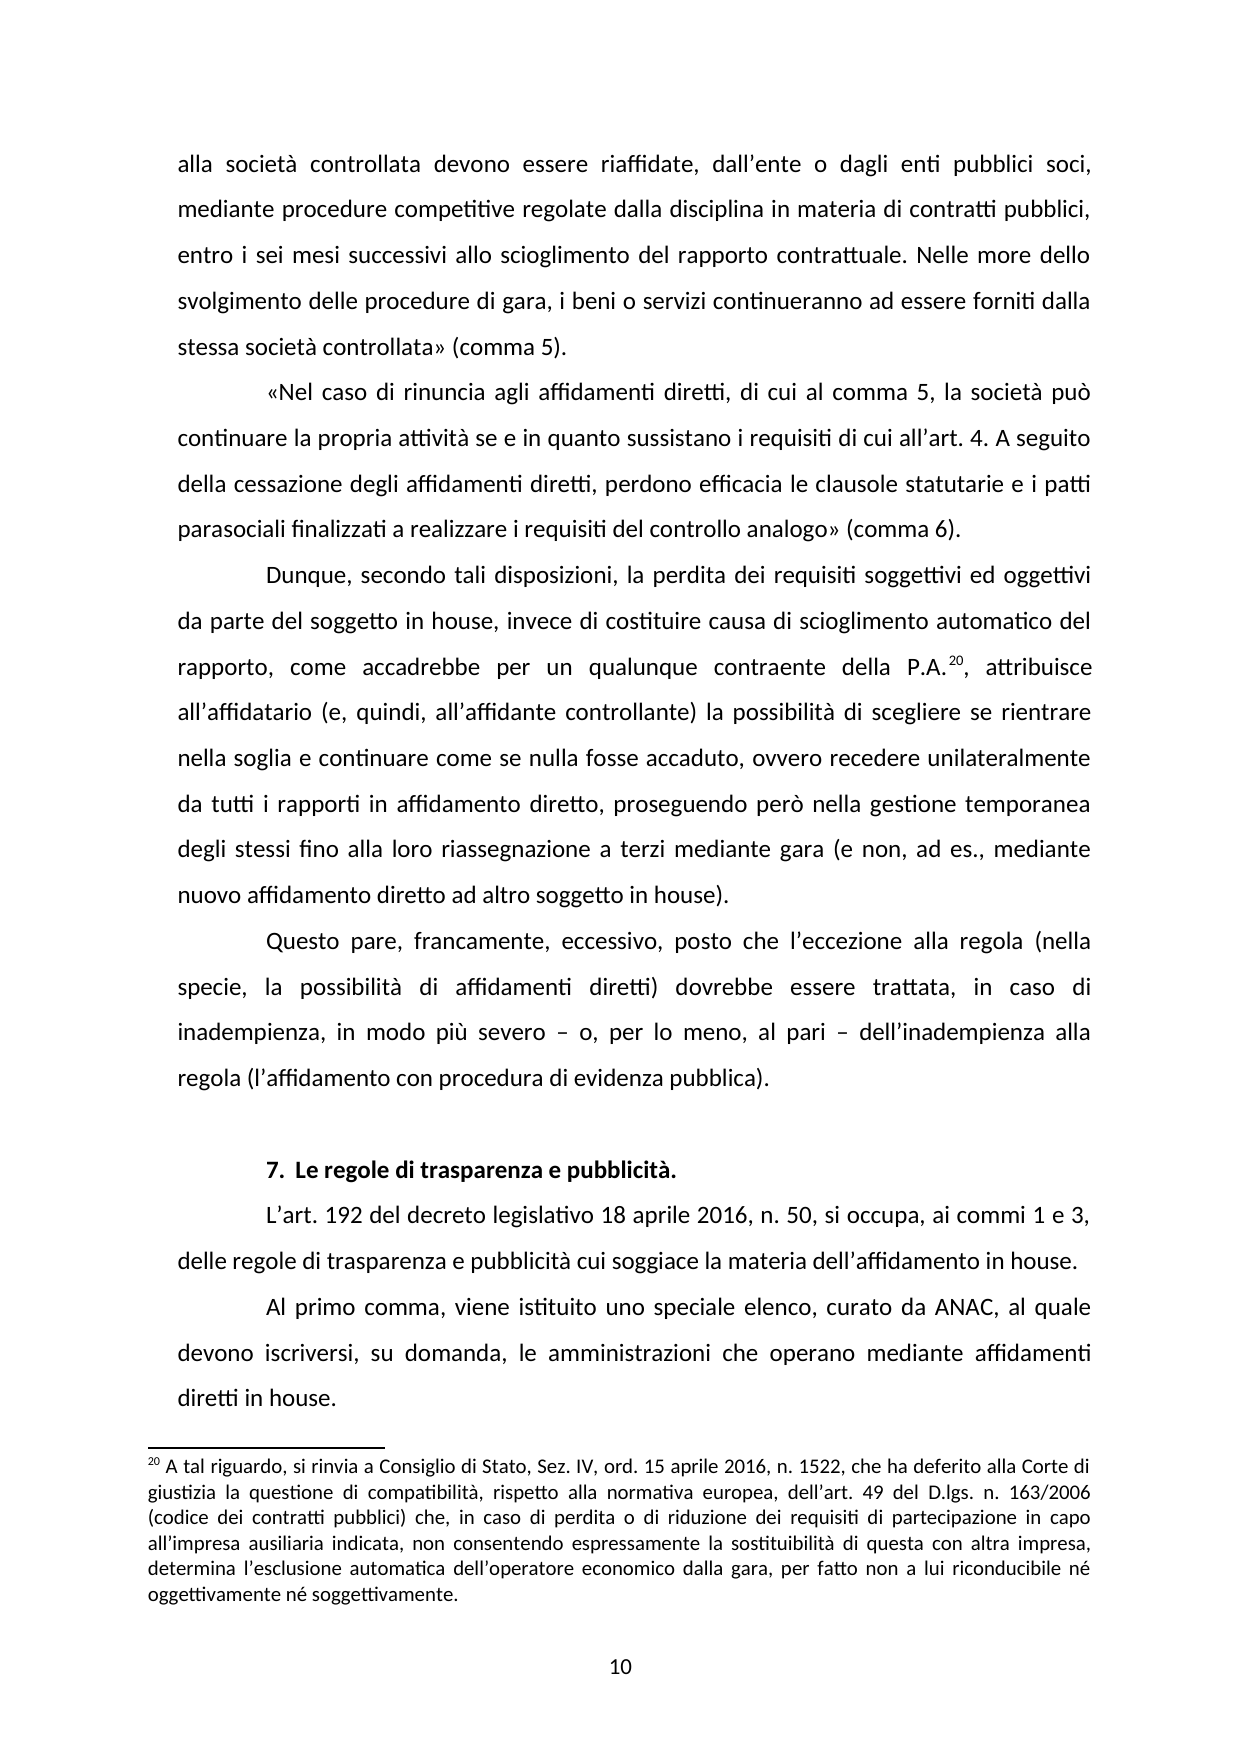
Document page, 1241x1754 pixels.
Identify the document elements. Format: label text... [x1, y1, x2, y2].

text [177, 148, 1092, 361]
text Dunque, secondo tali disposizioni, la perdita dei requisiti soggettivi ed oggettivi da parte del soggetto in house, invece di costituire causa di scioglimento automatico del rapporto, come accadrebbe per un qualunque contraente della P.A., attribuisce all’affidatario (e, quindi, all’affidante controllante) la possibilità di scegliere se rientrare nella soglia e continuare come se nulla fosse accaduto, ovvero recedere unilateralmente da tutti i rapporti in affidamento diretto, proseguendo però nella gestione temporanea degli stessi fino alla loro riassegnazione a terzi mediante gara (e non, ad es., mediante nuovo affidamento diretto ad altro soggetto in house). [177, 559, 1092, 910]
text L’art. 192 del decreto legislativo 18 aprile 2016, n. 50, si occupa, ai commi 1 e 3, delle regole di trasparenza e pubblicità cui soggiace la materia dell’affidamento in house. [177, 1199, 1092, 1276]
text Al primo comma, viene istituito uno speciale elenco, curato da ANAC, al quale devono iscriversi, su domanda, le amministrazioni che operano mediante affidamenti diretti in house. [177, 1291, 1092, 1413]
list Le regole di trasparenza e pubblicità. [177, 1154, 1092, 1184]
text Questo pare, francamente, eccessivo, posto che l’eccezione alla regola (nella specie, la possibilità di affidamenti diretti) dovrebbe essere trattata, in caso di inadempienza, in modo più severo – o, per lo meno, al pari – dell’inadempienza alla regola (l’affidamento con procedura di evidenza pubblica). [177, 925, 1092, 1093]
text «Nel caso di rinuncia agli affidamenti diretti, di cui al comma 5, la società può continuare la propria attività se e in quanto sussistano i requisiti di cui all’art. 4. A seguito della cessazione degli affidamenti diretti, perdono efficacia le clausole statutarie e i patti parasociali finalizzati a realizzare i requisiti del controllo analogo» (comma 6). [177, 376, 1092, 544]
